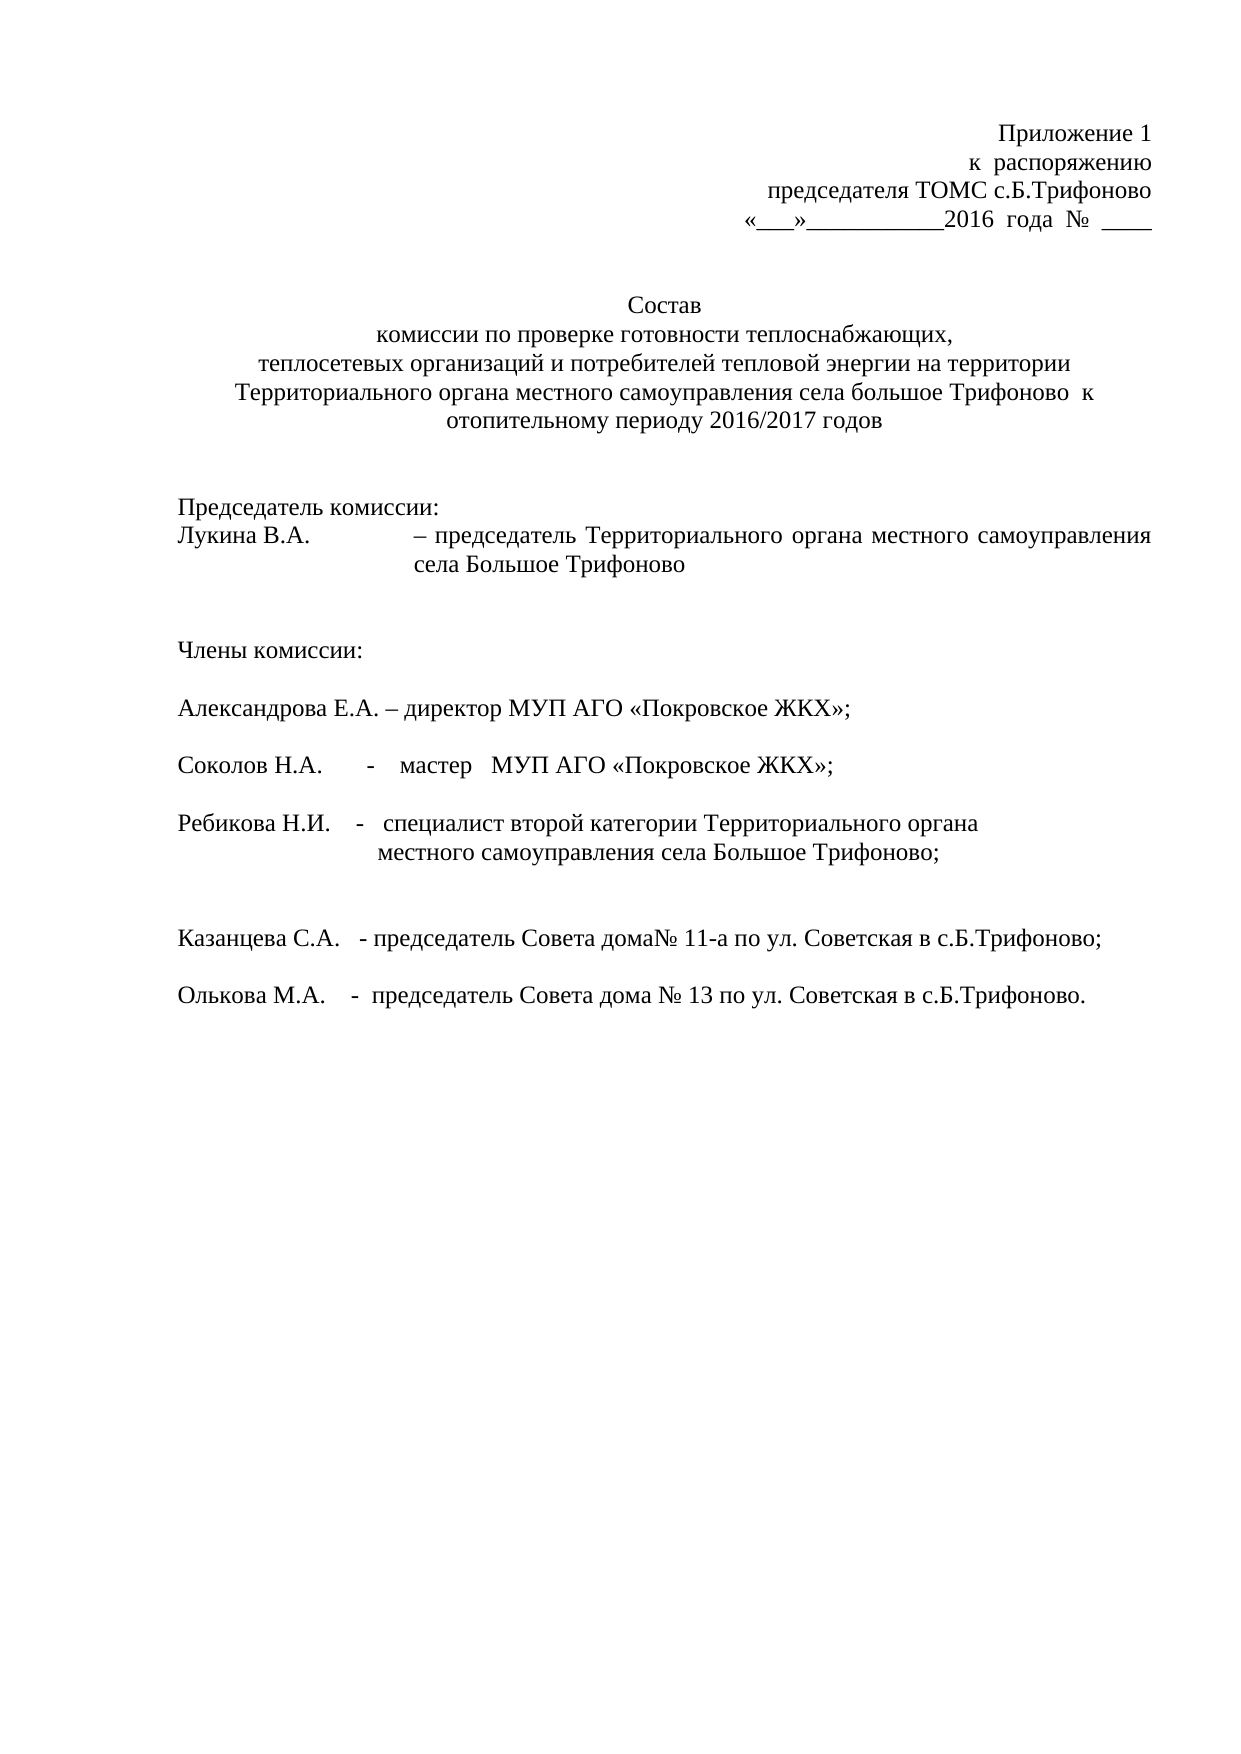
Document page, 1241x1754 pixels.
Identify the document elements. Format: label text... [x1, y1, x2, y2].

text Председатель комиссии: [177, 492, 1152, 521]
text к распоряжению [177, 147, 1152, 176]
text Александрова Е.А. – директор МУП АГО «Покровское ЖКХ»; [177, 693, 1167, 722]
text Олькова М.А. - председатель Совета дома № 13 по ул. Советская в с.Б.Трифоново. [177, 981, 1152, 1009]
text Приложение 1 [177, 118, 1152, 147]
text местного самоуправления села Большое Трифоново; [177, 837, 1152, 866]
text Казанцева С.А. - председатель Совета дома№ 11-а по ул. Советская в с.Б.Трифоново; [177, 923, 1152, 952]
text комиссии по проверке готовности теплоснабжающих, [177, 319, 1152, 348]
text Члены комиссии: [177, 636, 1167, 664]
text Состав [177, 291, 1152, 319]
text председателя ТОМС с.Б.Трифоново [177, 176, 1152, 204]
text Ребикова Н.И. - специалист второй категории Территориального органа [177, 808, 1152, 837]
text Лукина В.А. – председатель Территориального органа местного самоуправления села Большое Трифоново [177, 521, 1152, 578]
text теплосетевых организаций и потребителей тепловой энергии на территории Территориального органа местного самоуправления села большое Трифоново к отопительному периоду 2016/2017 годов [177, 348, 1152, 434]
text «___»___________2016 года № ____ [177, 204, 1152, 233]
text Соколов Н.А. - мастер МУП АГО «Покровское ЖКХ»; [177, 751, 1167, 779]
